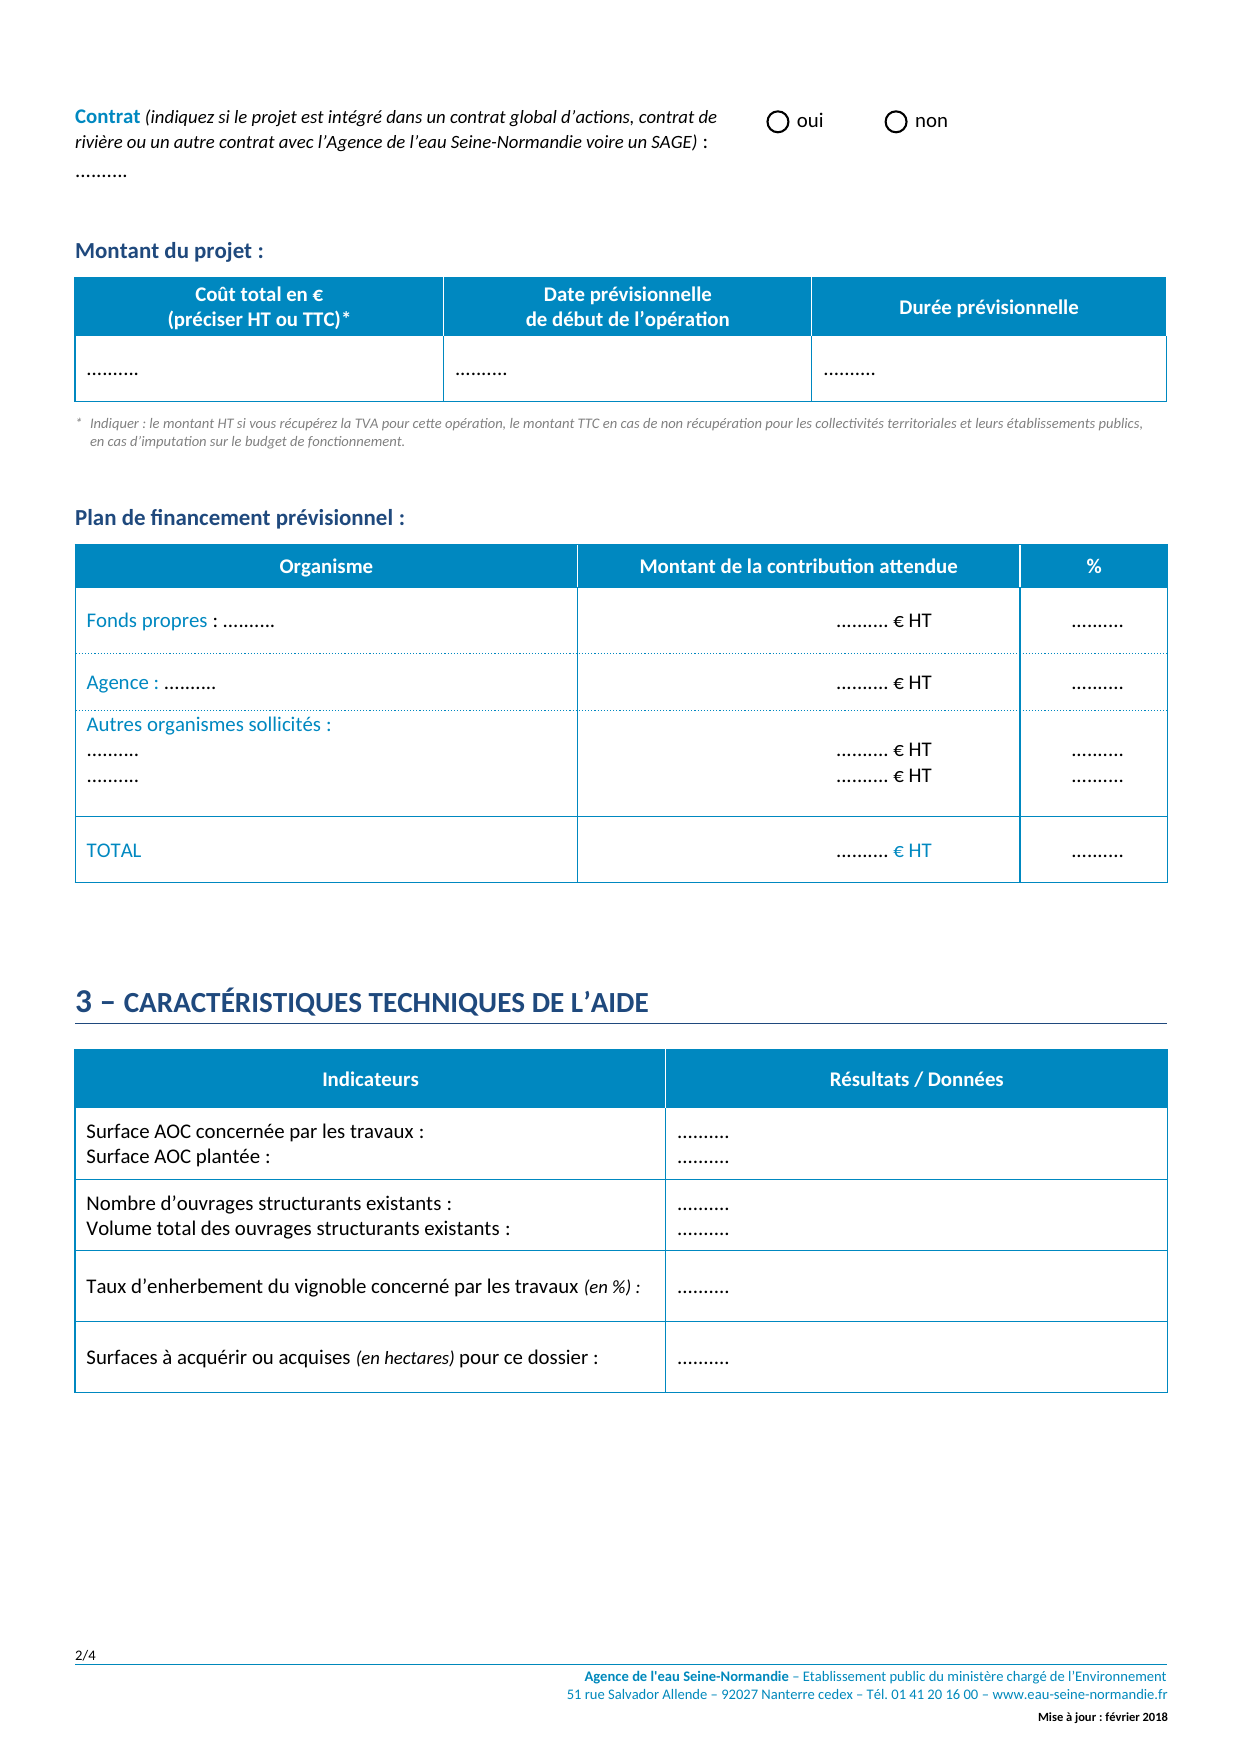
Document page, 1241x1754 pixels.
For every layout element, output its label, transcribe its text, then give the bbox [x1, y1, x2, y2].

table_cell Autres organismes sollicités : [76, 710, 577, 816]
table_cell TOTAL [76, 817, 577, 882]
table_cell Fonds propres : [76, 588, 577, 652]
table_header Durée prévisionnelle [812, 277, 1166, 336]
table_cell € HT [578, 588, 1019, 652]
table_cell [666, 1108, 1167, 1179]
text Plan de financement prévisionnel : [75, 503, 1167, 531]
picture [1033, 1674, 1038, 1684]
table_cell Taux d’enherbement du vignoble concerné par les travaux (en %) : [76, 1251, 665, 1321]
table_cell € HT € HT [578, 710, 1019, 816]
picture [992, 1692, 999, 1698]
picture [937, 1674, 943, 1681]
table_header Date prévisionnelle de début de l’opération [444, 277, 811, 336]
table_cell [666, 1251, 1167, 1321]
picture [1011, 1692, 1020, 1698]
table_header % [1021, 545, 1167, 587]
table_header Montant de la contribution attendue [578, 545, 1019, 587]
table_header Contrat (indiquez si le projet est intégré dans un contrat global d’actions, contrat de rivière ou un autre contrat avec l’Agence de l’eau Seine-Normandie voire un SAGE) : [64, 103, 754, 158]
table_header Résultats / Données [666, 1049, 1168, 1108]
table_header Organisme [76, 545, 577, 587]
table_header [872, 103, 1021, 158]
table_cell Agence : [76, 653, 577, 710]
table_cell € HT [578, 817, 1019, 882]
table_cell Nombre d’ouvrages structurants existants : Volume total des ouvrages structurants existants : [76, 1180, 665, 1250]
table_cell € HT [578, 653, 1019, 710]
picture [929, 1690, 939, 1697]
table_header [754, 103, 872, 158]
table_cell [1021, 710, 1167, 816]
table_cell Surfaces à acquérir ou acquises (en hectares) pour ce dossier : [76, 1322, 665, 1392]
table_cell [666, 1322, 1167, 1392]
table_header Indicateurs [76, 1049, 665, 1108]
table_header Coût total en € (préciser HT ou TTC)* [76, 277, 443, 336]
picture [722, 1690, 727, 1699]
text 3 – CARACTÉRISTIQUES TECHNIQUES DE L’AIDE [75, 980, 1167, 1023]
text Montant du projet : [75, 236, 1167, 264]
table_cell [666, 1180, 1167, 1250]
picture [866, 1690, 873, 1699]
text * Indiquer : le montant HT si vous récupérez la TVA pour cette opération, le montant TTC en cas de non récupération pour les collectivités territoriales et leurs établissements publics, en cas d’imputation sur le budget de fonctionnement. [75, 414, 1154, 450]
table_cell Surface AOC concernée par les travaux : Surface AOC plantée : [76, 1108, 665, 1179]
